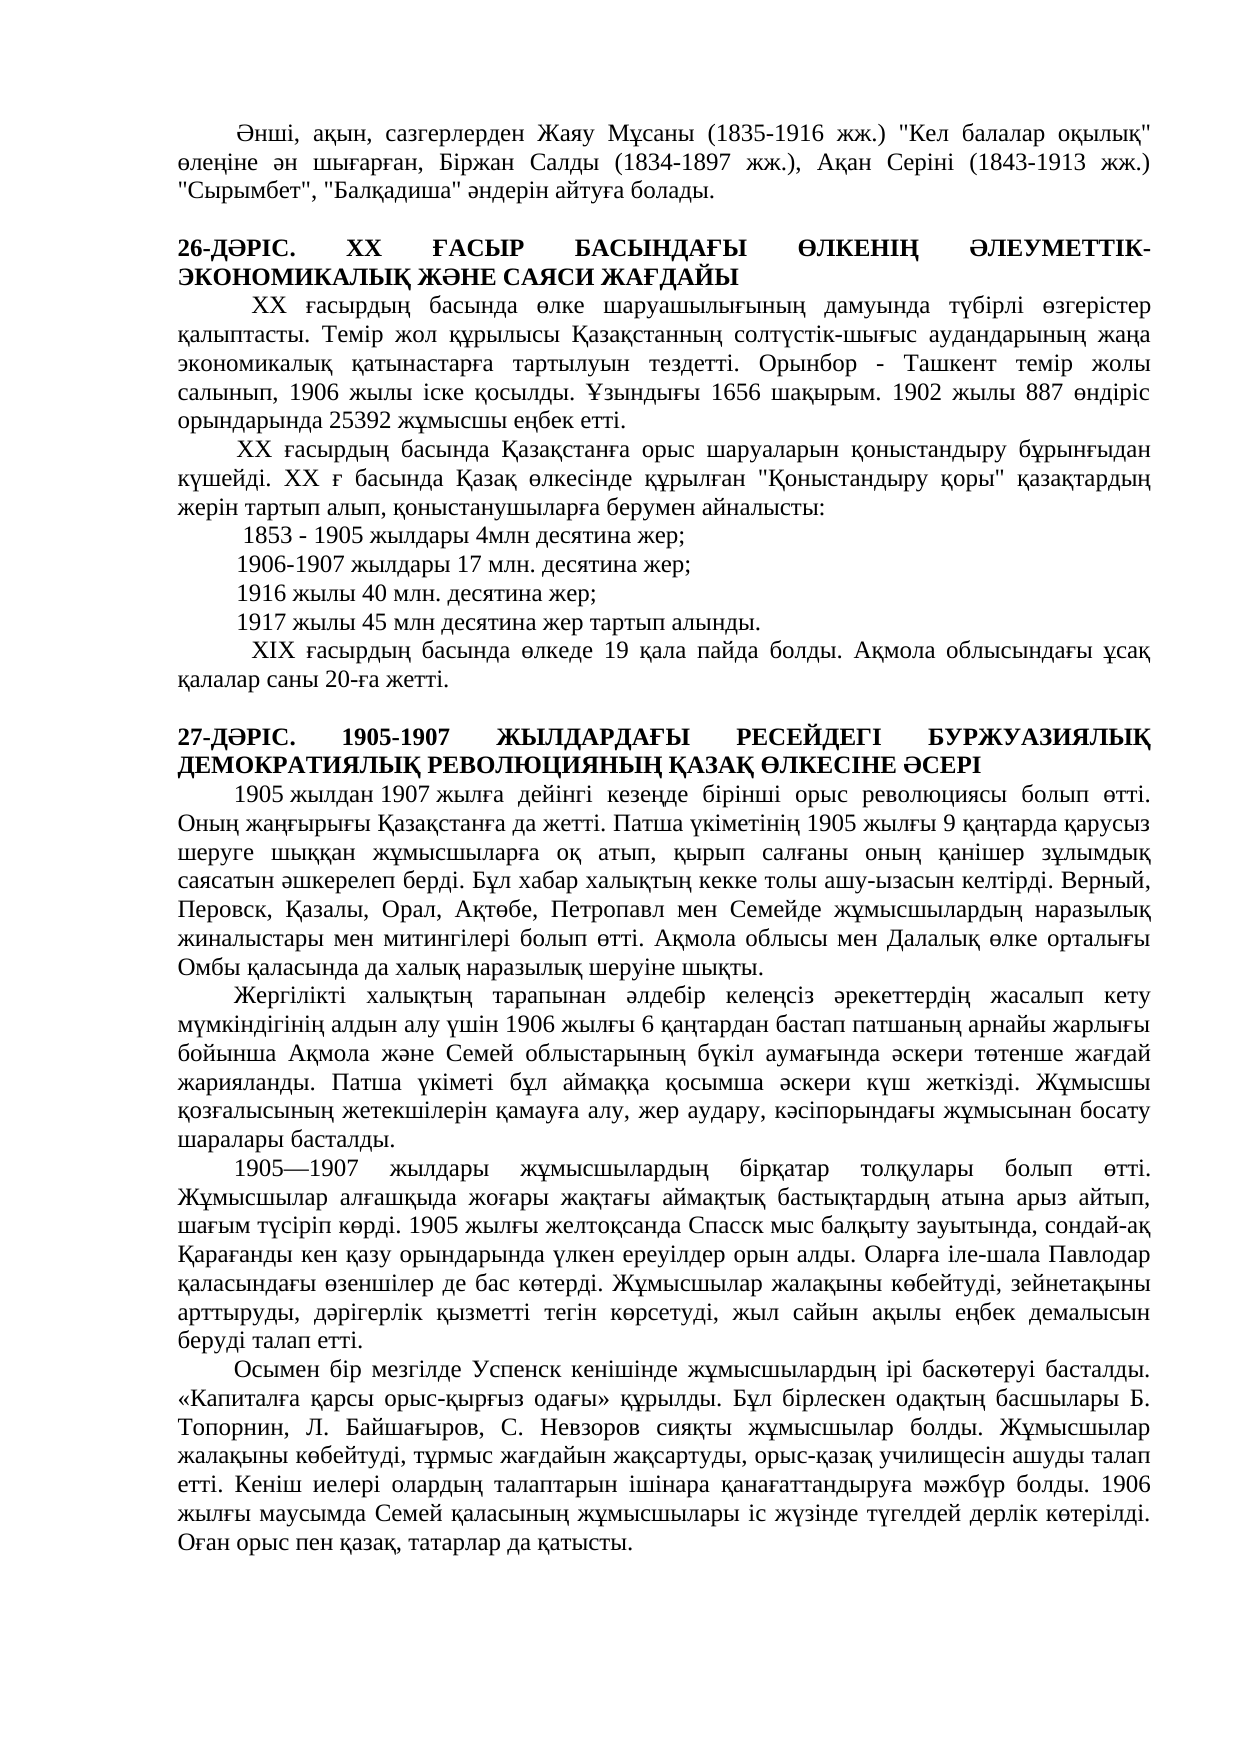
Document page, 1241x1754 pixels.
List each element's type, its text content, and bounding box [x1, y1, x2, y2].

text 27-ДӘРІС. 1905-1907 ЖЫЛДАРДАҒЫ РЕСЕЙДЕГІ БУРЖУАЗИЯЛЫҚ ДЕМОКРАТИЯЛЫҚ РЕВОЛЮЦИЯНЫҢ ҚАЗАҚ ӨЛКЕСІНЕ ӘСЕРІ [177, 722, 1152, 779]
text 1853 - 1905 жылдары 4млн десятина жер; [177, 521, 1152, 549]
text ХХ ғасырдың басында Қазақстанға орыс шаруаларын қоныстандыру бұрынғыдан күшейді. ХХ ғ басында Қазақ өлкесінде құрылған "Қоныстандыру қоры" қазақтардың жерін тартып алып, қоныстанушыларға берумен айналысты: [177, 434, 1152, 521]
text Әнші, ақын, сазгерлерден Жаяу Мұсаны (1835-1916 жж.) "Кел балалар оқылық" өлеңіне ән шығарған, Біржан Салды (1834-1897 жж.), Ақан Серіні (1843-1913 жж.) "Сырымбет", "Балқадиша" әндерін айтуға болады. [177, 118, 1152, 204]
text ХХ ғасырдың басында өлке шаруашылығының дамуында түбірлі өзгерістер қалыптасты. Темір жол құрылысы Қазақстанның солтүстік-шығыс аудандарының жаңа экономикалық қатынастарға тартылуын тездетті. Орынбор - Ташкент темір жолы салынып, 1906 жылы іске қосылды. Ұзындығы 1656 шақырым. 1902 жылы 887 өндіріс орындарында 25392 жұмысшы еңбек етті. [177, 291, 1152, 434]
text 26-ДӘРІС. ХХ ҒАСЫР БАСЫНДАҒЫ ӨЛКЕНІҢ ӘЛЕУМЕТТІК-ЭКОНОМИКАЛЫҚ ЖӘНЕ САЯСИ ЖАҒДАЙЫ [177, 233, 1152, 291]
text Жергілікті халықтың тарапынан әлдебір келеңсіз әрекеттердің жасалып кету мүмкіндігінің алдын алу үшін 1906 жылғы 6 қаңтардан бастап патшаның арнайы жарлығы бойынша Ақмола және Семей облыстарының бүкіл аумағында әскери төтенше жағдай жарияланды. Патша үкіметі бұл аймаққа қосымша әскери күш жеткізді. Жұмысшы қозғалысының жетекшілерін қамауға алу, жер аудару, кәсіпорындағы жұмысынан босату шаралары басталды. [177, 981, 1152, 1153]
text 1917 жылы 45 млн десятина жер тартып алынды. [177, 607, 1152, 636]
text 1905—1907 жылдары жұмысшылардың бірқатар толқулары болып өтті. Жұмысшылар алғашқыда жоғары жақтағы аймақтық бастықтардың атына арыз айтып, шағым түсіріп көрді. 1905 жылғы желтоқсанда Спасск мыс балқыту зауытында, сондай-ақ Қарағанды кен қазу орындарында үлкен ереуілдер орын алды. Оларға іле-шала Павлодар қаласындағы өзеншілер де бас көтерді. Жұмысшылар жалақыны көбейтуді, зейнетақыны арттыруды, дәрігерлік қызметті тегін көрсетуді, жыл сайын ақылы еңбек демалысын беруді талап етті. [177, 1153, 1152, 1354]
text 1916 жылы 40 млн. десятина жер; [177, 578, 1152, 607]
text 1906-1907 жылдары 17 млн. десятина жер; [177, 549, 1152, 578]
text ХІХ ғасырдың басында өлкеде 19 қала пайда болды. Ақмола облысындағы ұсақ қалалар саны 20-ға жетті. [177, 636, 1152, 693]
text 1905 жылдан 1907 жылға дейінгі кезеңде бірінші орыс революциясы болып өтті. Оның жаңғырығы Қазақстанға да жетті. Патша үкіметінің 1905 жылғы 9 қаңтарда қарусыз шеруге шыққан жұмысшыларға оқ атып, қырып салғаны оның қанішер зұлымдық саясатын әшкерелеп берді. Бұл хабар халықтың кекке толы ашу-ызасын келтірді. Верный, Перовск, Қазалы, Орал, Ақтөбе, Петропавл мен Семейде жұмысшылардың наразылық жиналыстары мен митингілері болып өтті. Ақмола облысы мен Далалық өлке орталығы Омбы қаласында да халық наразылық шеруіне шықты. [177, 779, 1152, 981]
text Осымен бір мезгілде Успенск кенішінде жұмысшылардың ірі баскөтеруі басталды. «Капиталға қарсы орыс-қырғыз одағы» құрылды. Бұл бірлескен одақтың басшылары Б. Топорнин, Л. Байшағыров, С. Невзоров сияқты жұмысшылар болды. Жұмысшылар жалақыны көбейтуді, тұрмыс жағдайын жақсартуды, орыс-қазақ училищесін ашуды талап етті. Кеніш иелері олардың талаптарын ішінара қанағаттандыруға мәжбүр болды. 1906 жылғы маусымда Семей қаласының жұмысшылары іс жүзінде түгелдей дерлік көтерілді. Оған орыс пен қазақ, татарлар да қатысты. [177, 1354, 1152, 1556]
